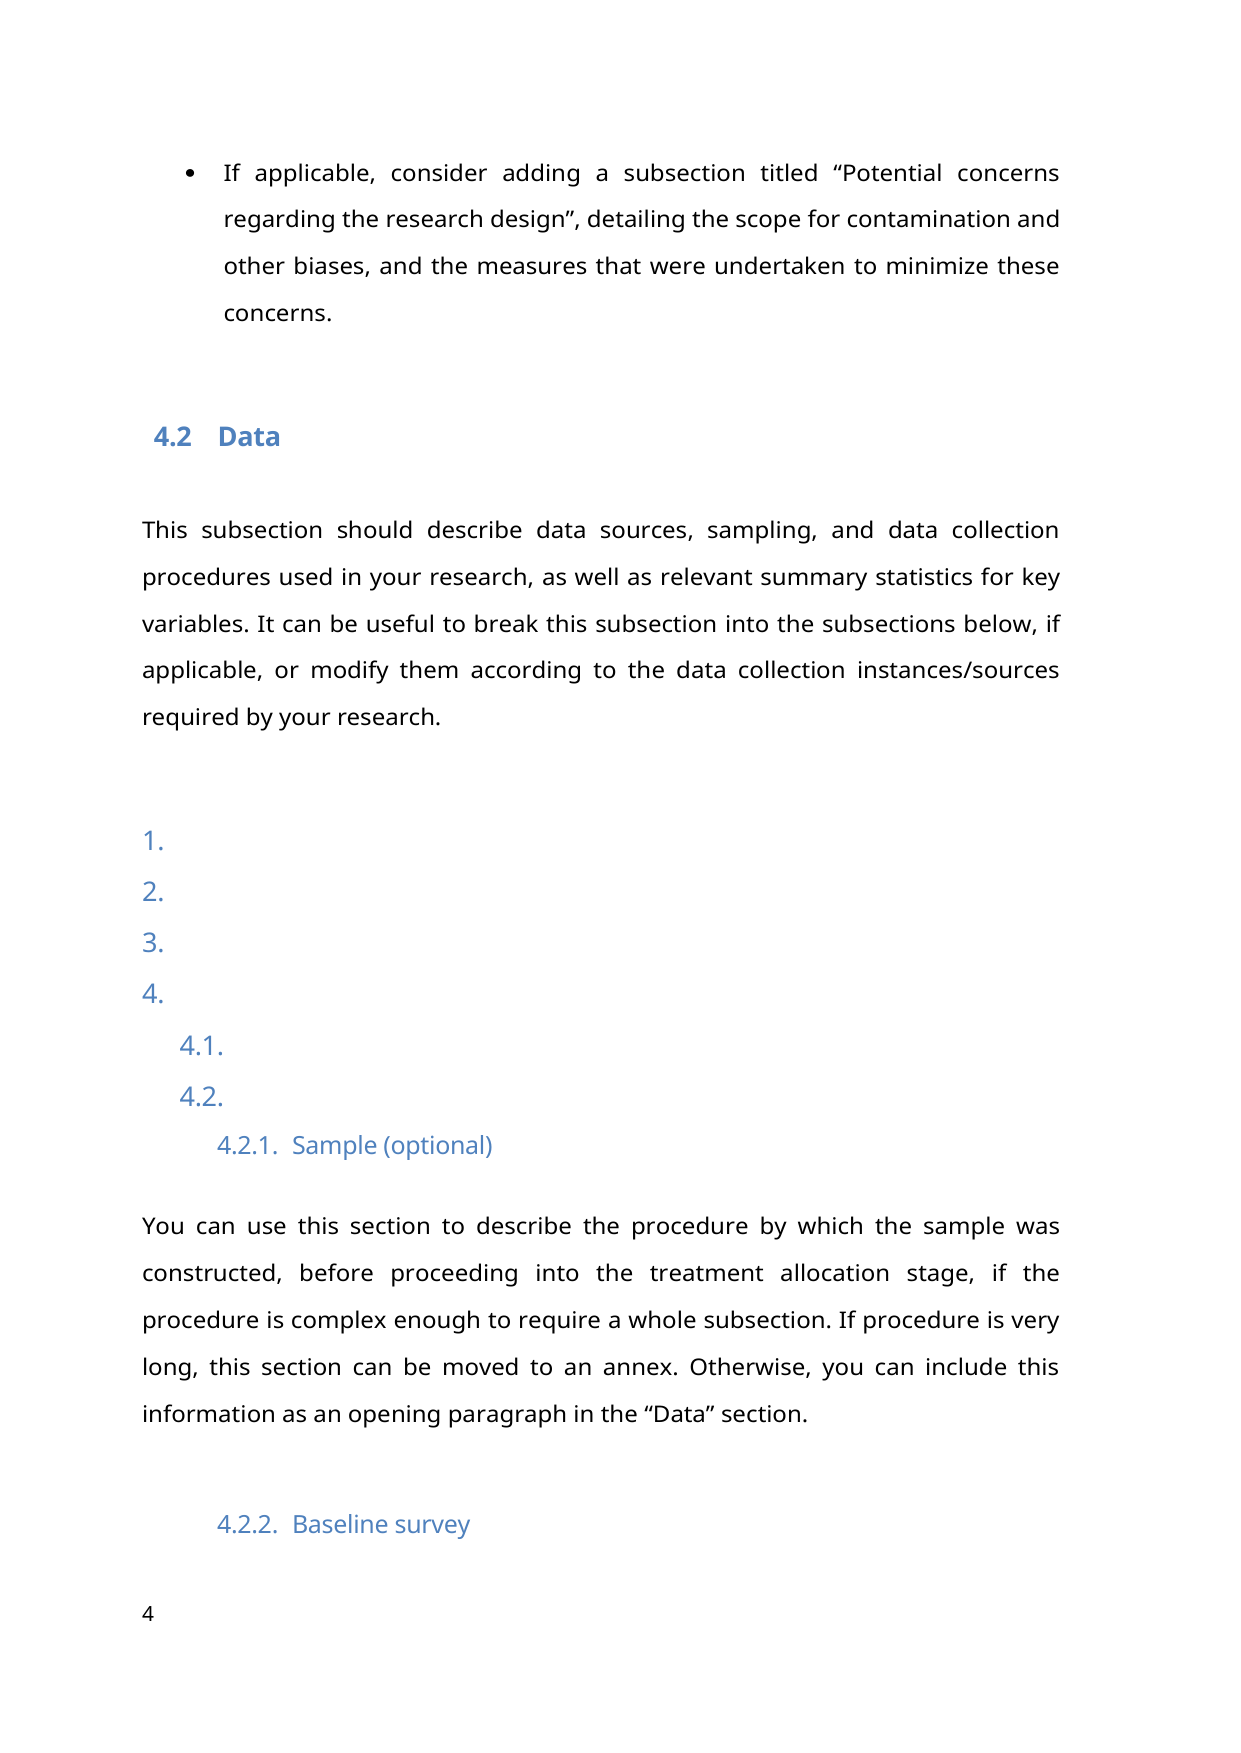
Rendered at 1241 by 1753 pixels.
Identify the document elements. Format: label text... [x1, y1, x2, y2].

subtitle Baseline survey [217, 1507, 1061, 1541]
subtitle Data [154, 418, 1061, 454]
text You can use this section to describe the procedure by which the sample was constructed, before proceeding into the treatment allocation stage, if the procedure is complex enough to require a whole subsection. If procedure is very long, this section can be moved to an annex. Otherwise, you can include this information as an opening paragraph in the “Data” section. [142, 1210, 1061, 1429]
subtitle Sample (optional) [217, 1128, 1061, 1162]
list If applicable, consider adding a subsection titled “Potential concerns regarding the research design”, detailing the scope for contamination and other biases, and the measures that were undertaken to minimize these concerns. [186, 157, 1061, 328]
text This subsection should describe data sources, sampling, and data collection procedures used in your research, as well as relevant summary statistics for key variables. It can be useful to break this subsection into the subsections below, if applicable, or modify them according to the data collection instances/sources required by your research. [142, 514, 1061, 733]
